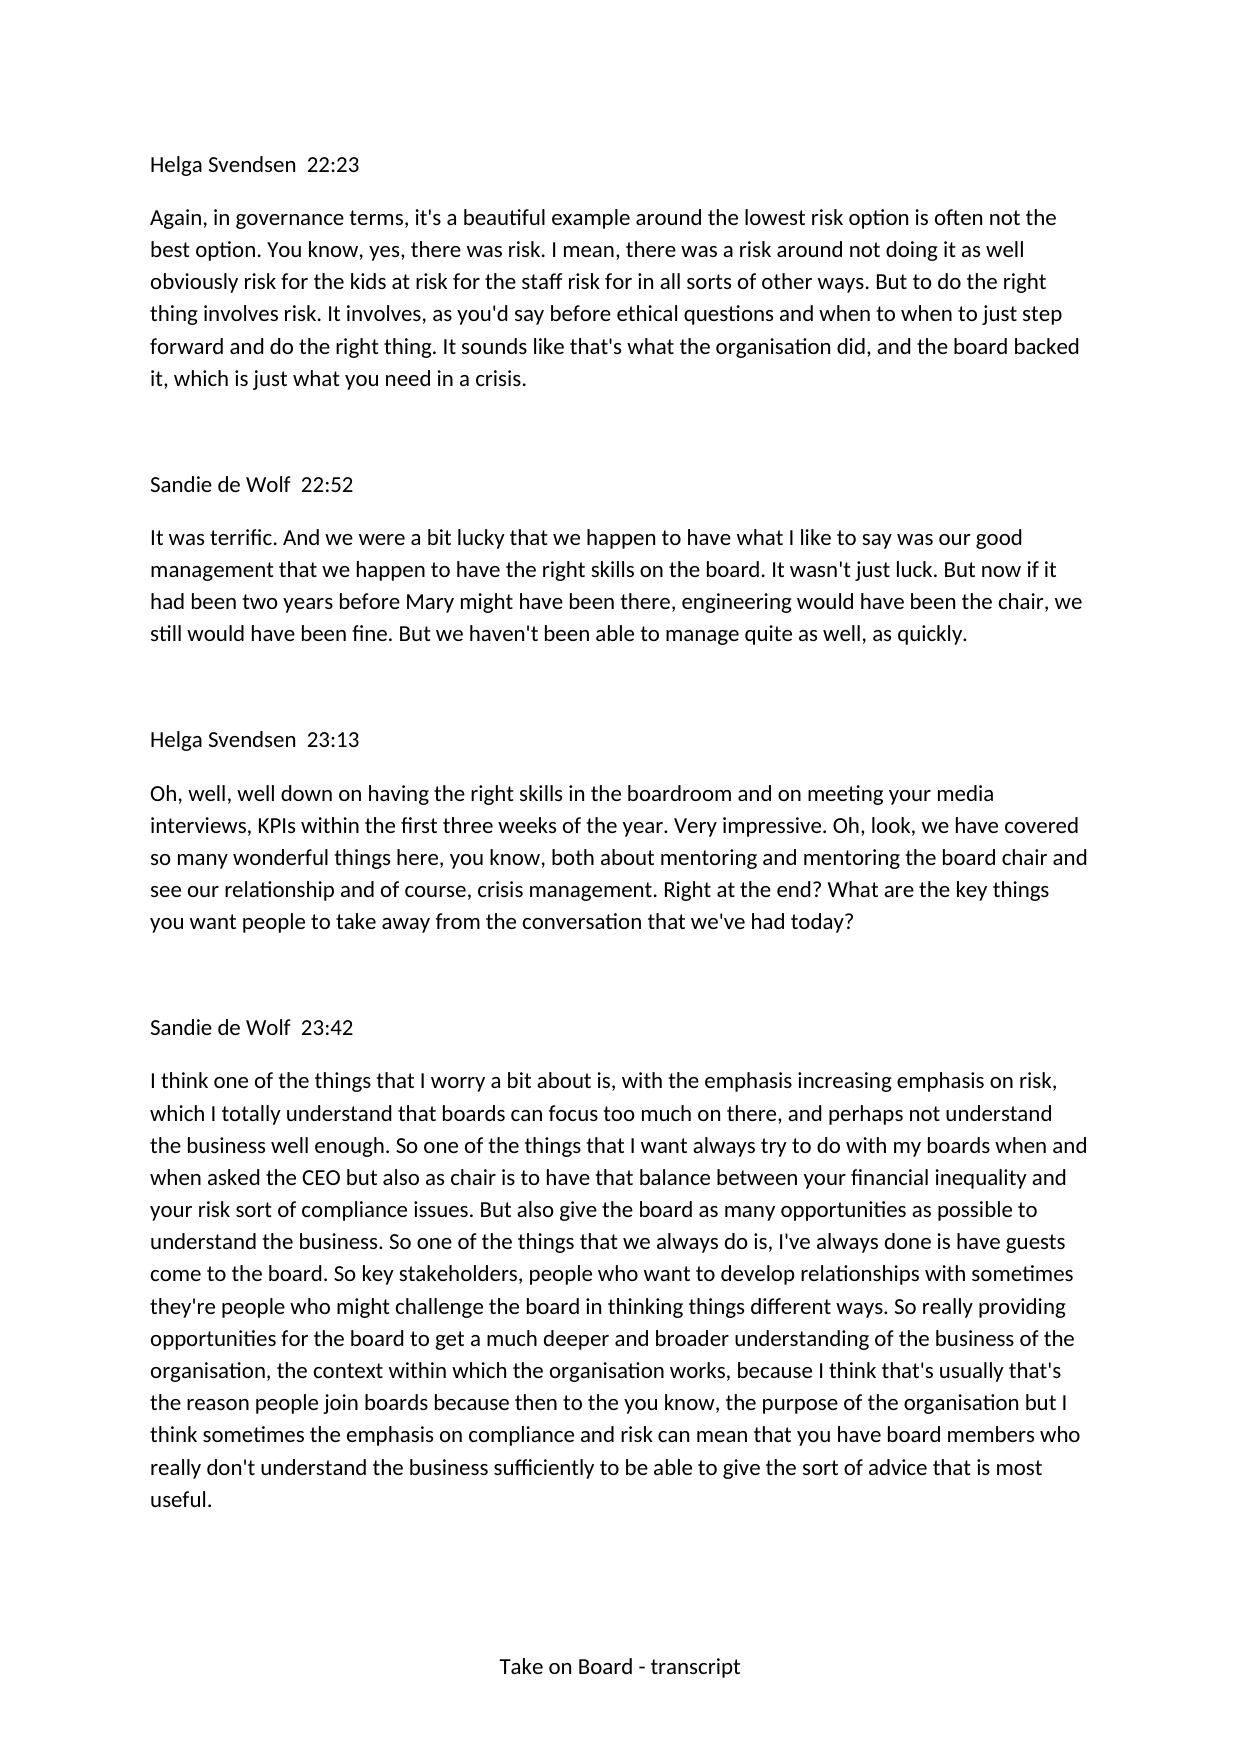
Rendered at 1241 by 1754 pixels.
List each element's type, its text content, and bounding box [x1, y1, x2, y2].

text Helga Svendsen 23:13 [150, 726, 1090, 754]
text It was terrific. And we were a bit lucky that we happen to have what I like to say was our good management that we happen to have the right skills on the board. It wasn't just luck. But now if it had been two years before Mary might have been there, engineering would have been the chair, we still would have been fine. But we haven't been able to manage quite as well, as quickly. [150, 523, 1090, 648]
text Helga Svendsen 22:23 [150, 150, 1090, 178]
text Again, in governance terms, it's a beautiful example around the lowest risk option is often not the best option. You know, yes, there was risk. I mean, there was a risk around not doing it as well obviously risk for the kids at risk for the staff risk for in all sorts of other ways. But to do the right thing involves risk. It involves, as you'd say before ethical questions and when to when to just step forward and do the right thing. It sounds like that's what the organisation did, and the board backed it, which is just what you need in a crisis. [150, 203, 1090, 392]
text Oh, well, well down on having the right skills in the boardroom and on meeting your media interviews, KPIs within the first three weeks of the year. Very impressive. Oh, look, we have covered so many wonderful things here, you know, both about mentoring and mentoring the board chair and see our relationship and of course, crisis management. Right at the end? What are the key things you want people to take away from the conversation that we've had today? [150, 779, 1090, 935]
text Sandie de Wolf 23:42 [150, 1013, 1090, 1041]
text Sandie de Wolf 22:52 [150, 470, 1090, 498]
text I think one of the things that I worry a bit about is, with the emphasis increasing emphasis on risk, which I totally understand that boards can focus too much on there, and perhaps not understand the business well enough. So one of the things that I want always try to do with my boards when and when asked the CEO but also as chair is to have that balance between your financial inequality and your risk sort of compliance issues. But also give the board as many opportunities as possible to understand the business. So one of the things that we always do is, I've always done is have guests come to the board. So key stakeholders, people who want to develop relationships with sometimes they're people who might challenge the board in thinking things different ways. So really providing opportunities for the board to get a much deeper and broader understanding of the business of the organisation, the context within which the organisation works, because I think that's usually that's the reason people join boards because then to the you know, the purpose of the organisation but I think sometimes the emphasis on compliance and risk can mean that you have board members who really don't understand the business sufficiently to be able to give the sort of advice that is most useful. [150, 1066, 1090, 1513]
